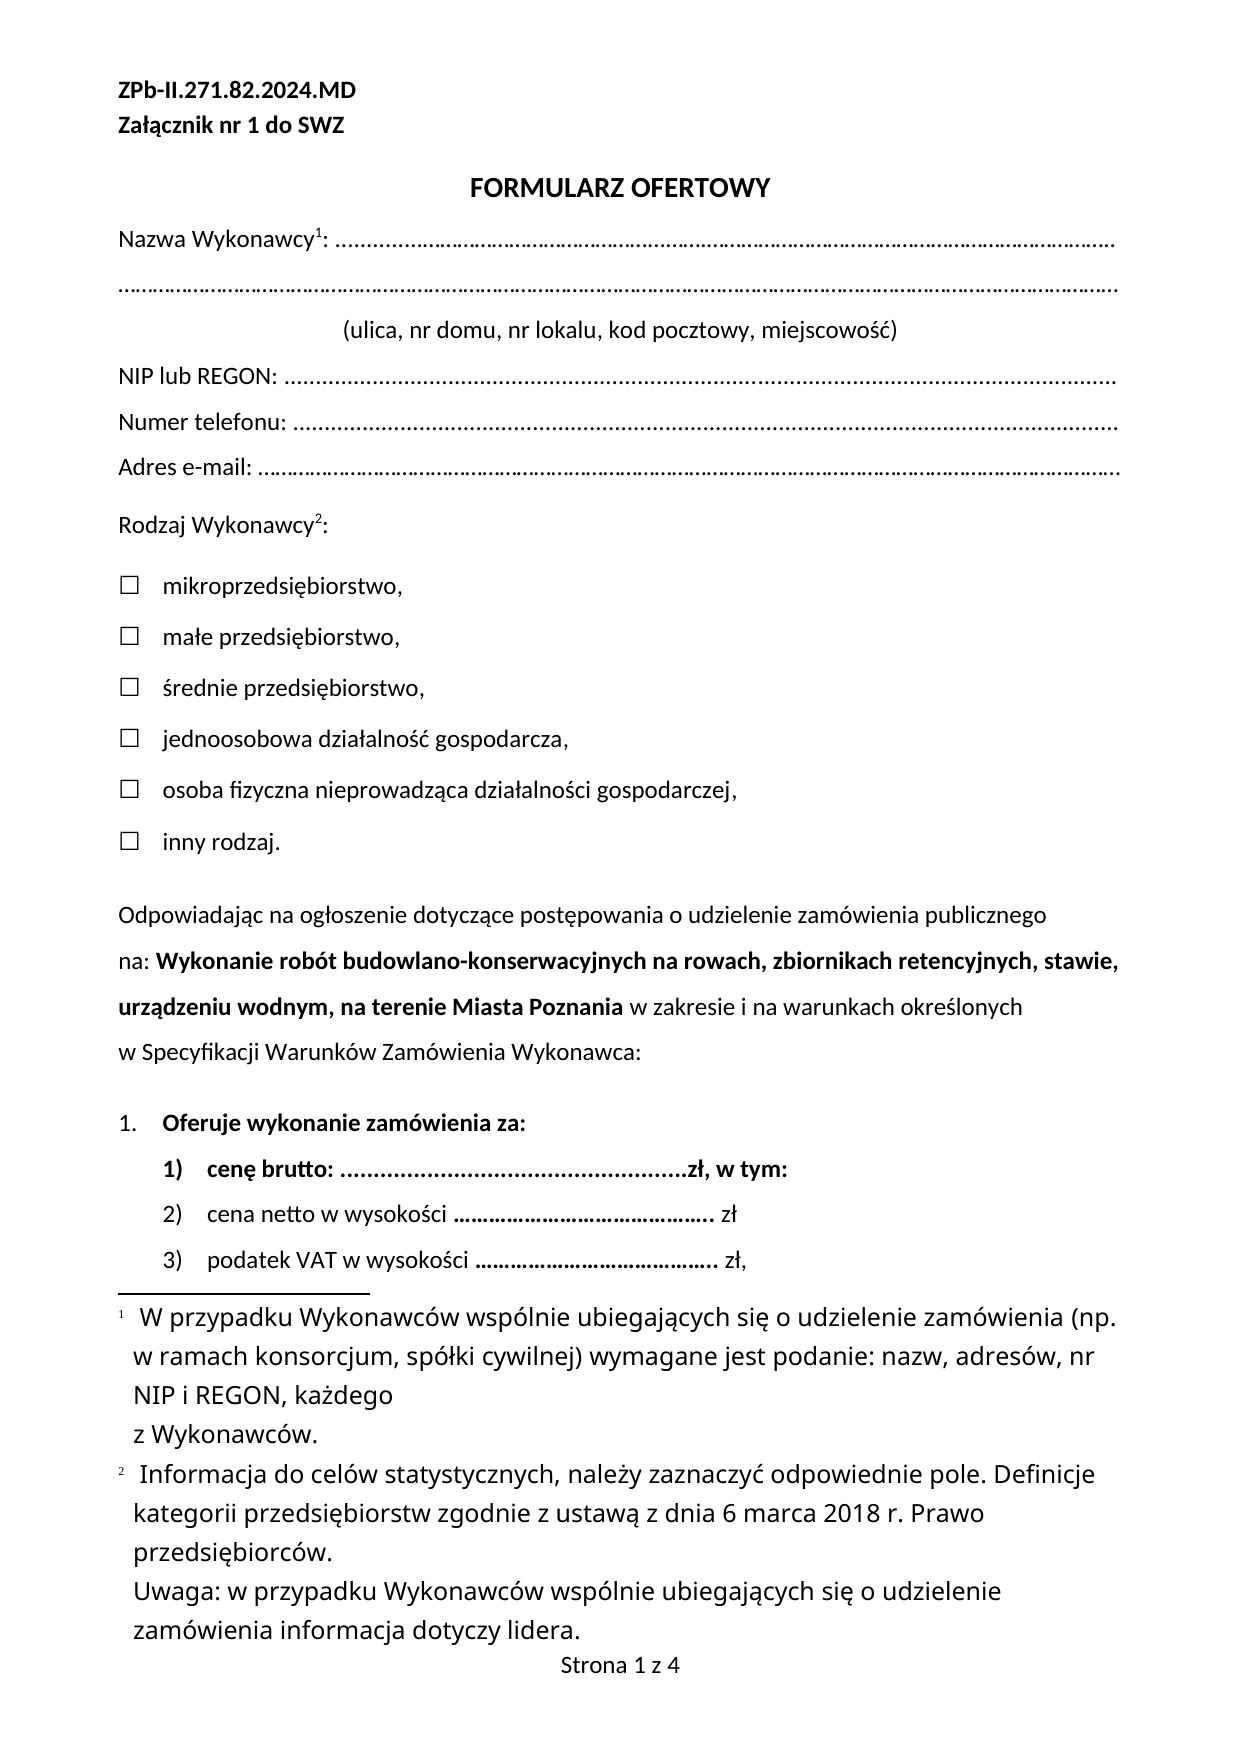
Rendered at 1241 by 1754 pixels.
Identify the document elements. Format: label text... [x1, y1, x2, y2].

text małe przedsiębiorstwo, [118, 619, 1122, 653]
text Odpowiadając na ogłoszenie dotyczące postępowania o udzielenie zamówienia publicznego na: Wykonanie robót budowlano-konserwacyjnych na rowach, zbiornikach retencyjnych, stawie, urządzeniu wodnym, na terenie Miasta Poznania w zakresie i na warunkach określonych w Specyfikacji Warunków Zamówienia Wykonawca: [118, 899, 1122, 1067]
text osoba fizyczna nieprowadząca działalności gospodarczej, [118, 772, 1122, 806]
list podatek VAT w wysokości ………………………………….. zł, [162, 1244, 1122, 1275]
text średnie przedsiębiorstwo, [118, 670, 1122, 704]
list cenę brutto: ....................................................zł, w tym: [162, 1153, 1122, 1183]
text NIP lub REGON: .................................................................................................................................... [118, 360, 1122, 391]
text Adres e-mail: …………………………………………………………………………………………………………………………………… [118, 451, 1122, 482]
text Rodzaj Wykonawcy: [118, 510, 1122, 540]
text ………………………………………………………………………………………………………………………………………………………… [118, 268, 1122, 299]
text inny rodzaj. [118, 823, 1122, 857]
text mikroprzedsiębiorstwo, [118, 568, 1122, 602]
text Numer telefonu: ................................................................................................................................... [118, 406, 1122, 436]
text FORMULARZ OFERTOWY [118, 169, 1122, 205]
text jednoosobowa działalność gospodarcza, [118, 721, 1122, 755]
text Nazwa Wykonawcy: ..............…………………………………...…….…………………………………………………………….. [118, 223, 1122, 253]
list cena netto w wysokości …………………………………….. zł [162, 1198, 1122, 1229]
text (ulica, nr domu, nr lokalu, kod pocztowy, miejscowość) [118, 314, 1122, 345]
list Oferuje wykonanie zamówienia za: [118, 1107, 1122, 1138]
